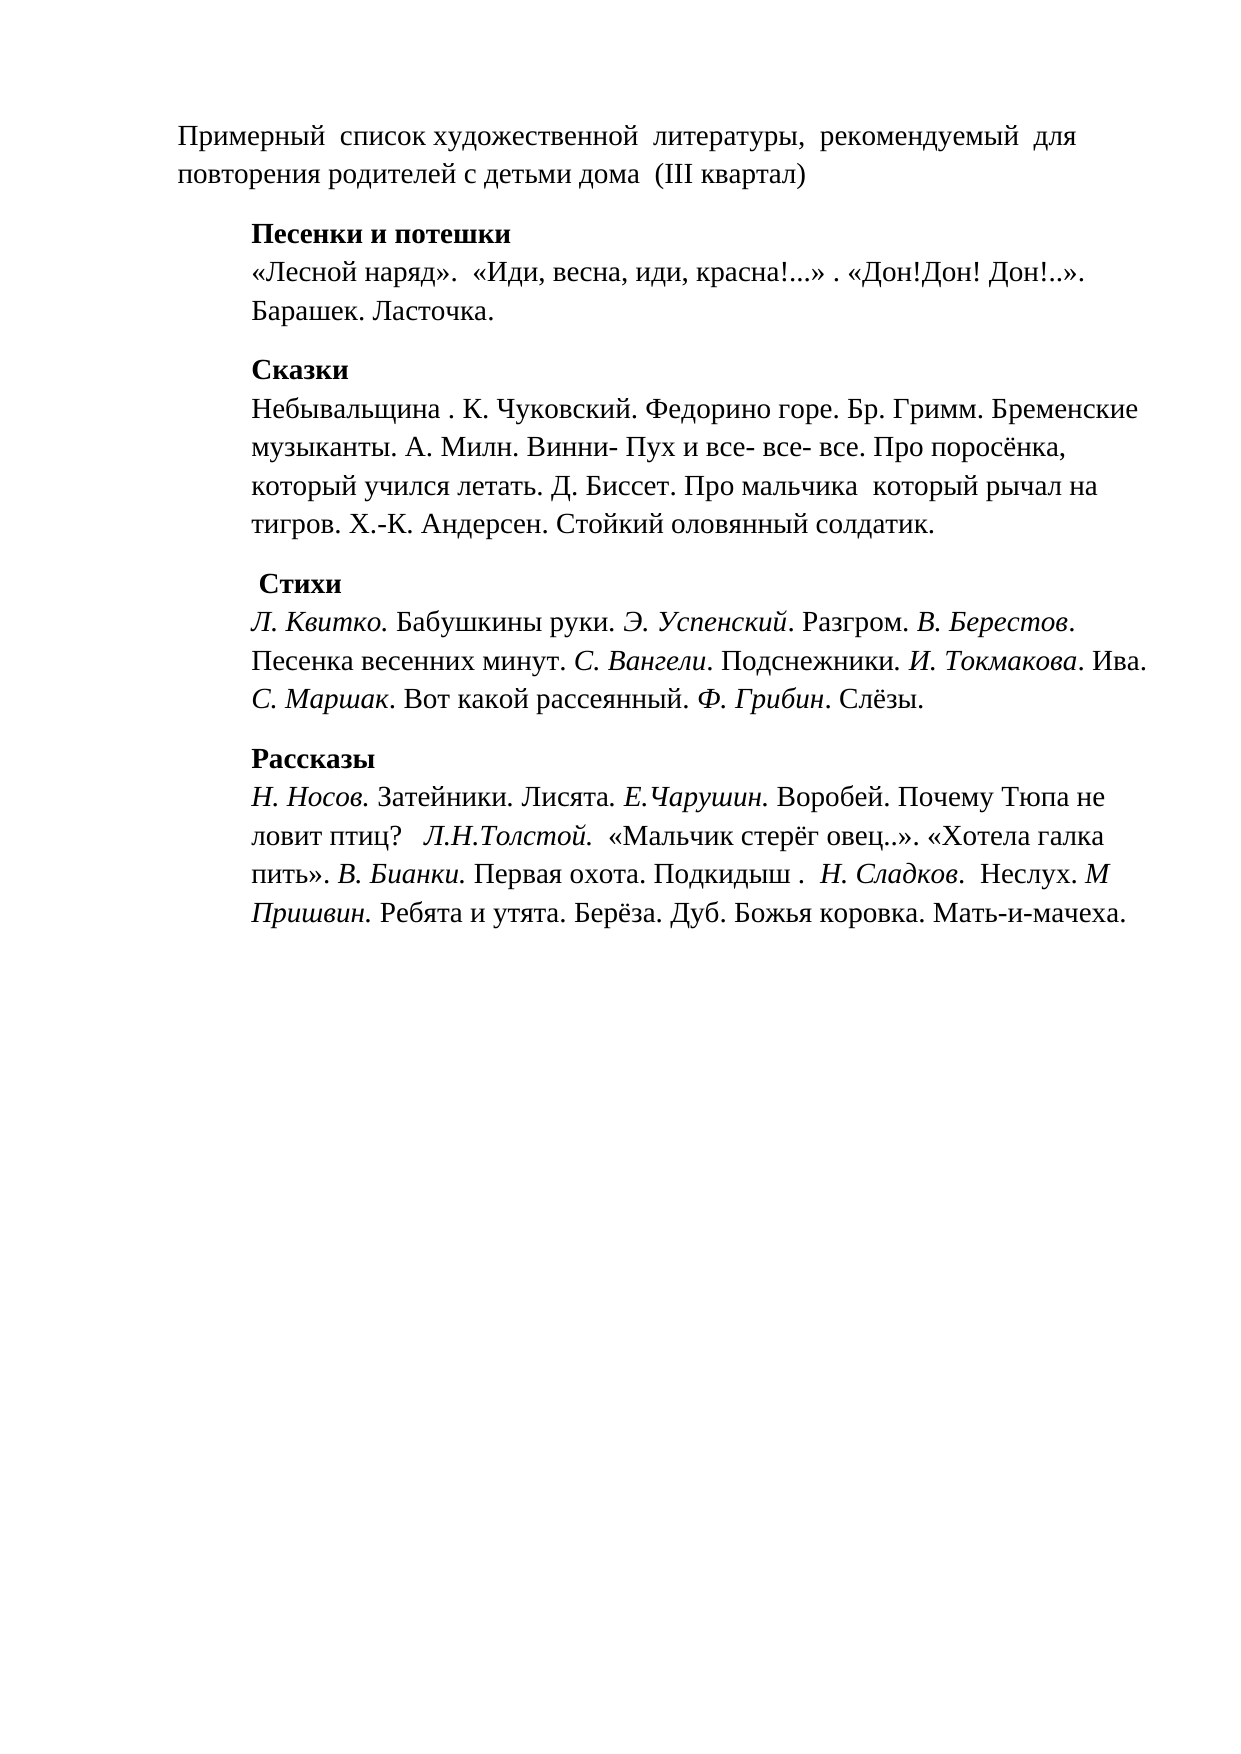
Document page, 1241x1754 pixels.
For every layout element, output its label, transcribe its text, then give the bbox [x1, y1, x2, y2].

text Cказки Небывальщина . К. Чуковский. Федорино горе. Бр. Гримм. Бременские музыканты. А. Милн. Винни- Пух и все- все- все. Про поросёнка, который учился летать. Д. Биссет. Про мальчика который рычал на тигров. Х.-К. Андерсен. Стойкий оловянный солдатик. [251, 352, 1152, 540]
text Песенки и потешки «Лесной наряд». «Иди, весна, иди, красна!...» . «Дон!Дон! Дон!..». Барашек. Ласточка. [251, 216, 1152, 327]
text Рассказы Н. Носов. Затейники. Лисята. Е.Чарушин. Воробей. Почему Тюпа не ловит птиц? Л.Н.Толстой. «Мальчик стерёг овец..». «Хотела галка пить». В. Бианки. Первая охота. Подкидыш . Н. Сладков. Неслух. М Пришвин. Ребята и утята. Берёза. Дуб. Божья коровка. Мать-и-мачеха. [251, 741, 1152, 929]
text Стихи Л. Квитко. Бабушкины руки. Э. Успенский. Разгром. В. Берестов. Песенка весенних минут. С. Вангели. Подснежники. И. Токмакова. Ива. С. Маршак. Вот какой рассеянный. Ф. Грибин. Слёзы. [251, 566, 1152, 715]
text Примерный список художественной литературы, рекомендуемый для повторения родителей с детьми дома (III квартал) [177, 118, 1152, 190]
